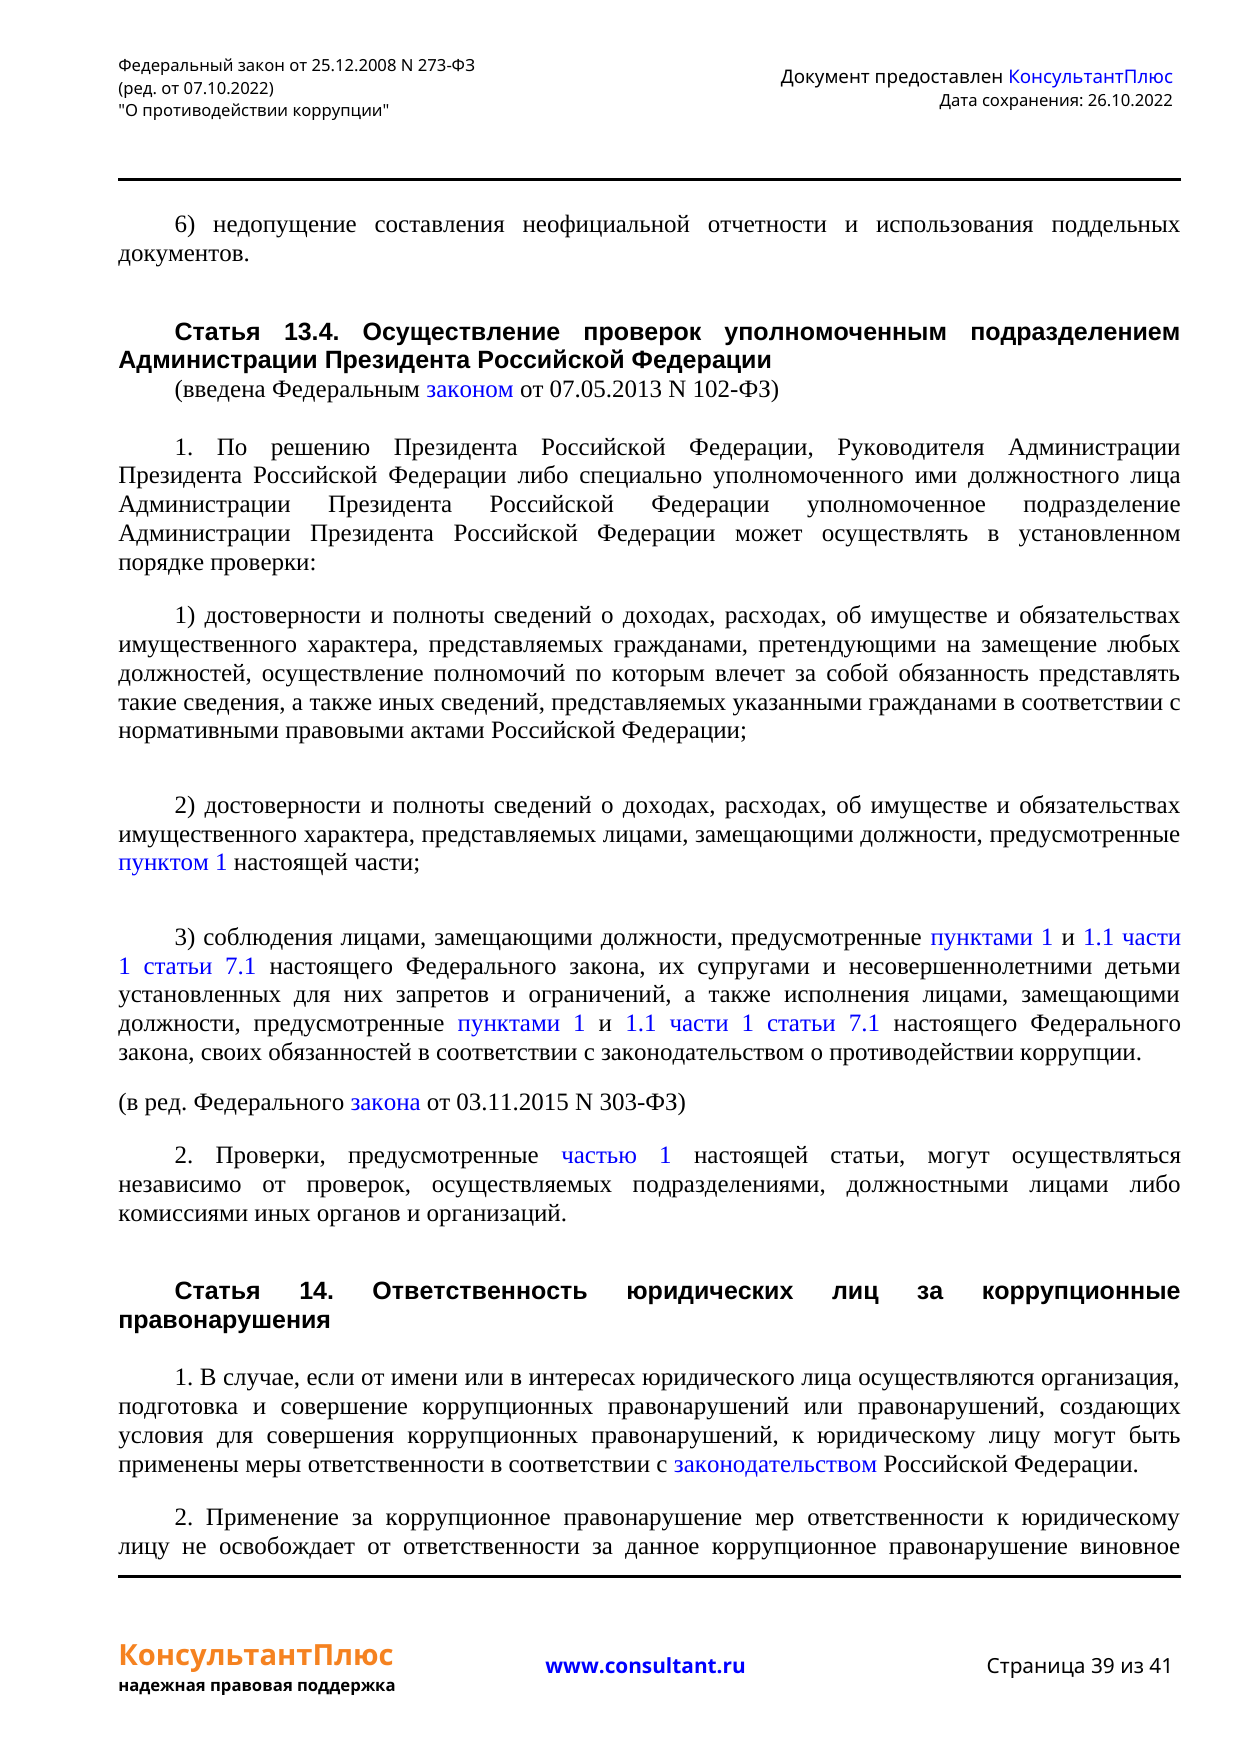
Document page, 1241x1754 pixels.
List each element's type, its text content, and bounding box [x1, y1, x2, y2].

text 2. Проверки, предусмотренные частью 1 настоящей статьи, могут осуществляться независимо от проверок, осуществляемых подразделениями, должностными лицами либо комиссиями иных органов и организаций. [118, 1140, 1181, 1227]
title Статья 14. Ответственность юридических лиц за коррупционные правонарушения [118, 1276, 1181, 1334]
text (в ред. Федерального закона от 03.11.2015 N 303-ФЗ) [118, 1087, 1181, 1115]
text 1) достоверности и полноты сведений о доходах, расходах, об имуществе и обязательствах имущественного характера, представляемых гражданами, претендующими на замещение любых должностей, осуществление полномочий по которым влечет за собой обязанность представлять такие сведения, а также иных сведений, представляемых указанными гражданами в соответствии с нормативными правовыми актами Российской Федерации; [118, 600, 1181, 744]
title Статья 13.4. Осуществление проверок уполномоченным подразделением Администрации Президента Российской Федерации [118, 317, 1181, 374]
text 6) недопущение составления неофициальной отчетности и использования поддельных документов. [118, 209, 1181, 267]
text 2) достоверности и полноты сведений о доходах, расходах, об имуществе и обязательствах имущественного характера, представляемых лицами, замещающими должности, предусмотренные пунктом 1 настоящей части; [118, 790, 1181, 876]
text 1. В случае, если от имени или в интересах юридического лица осуществляются организация, подготовка и совершение коррупционных правонарушений или правонарушений, создающих условия для совершения коррупционных правонарушений, к юридическому лицу могут быть применены меры ответственности в соответствии с законодательством Российской Федерации. [118, 1362, 1181, 1477]
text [118, 1502, 1181, 1560]
text 3) соблюдения лицами, замещающими должности, предусмотренные пунктами 1 и 1.1 части 1 статьи 7.1 настоящего Федерального закона, их супругами и несовершеннолетними детьми установленных для них запретов и ограничений, а также исполнения лицами, замещающими должности, предусмотренные пунктами 1 и 1.1 части 1 статьи 7.1 настоящего Федерального закона, своих обязанностей в соответствии с законодательством о противодействии коррупции. [118, 922, 1181, 1066]
text (введена Федеральным законом от 07.05.2013 N 102-ФЗ) [118, 374, 1181, 403]
text 1. По решению Президента Российской Федерации, Руководителя Администрации Президента Российской Федерации либо специально уполномоченного ими должностного лица Администрации Президента Российской Федерации уполномоченное подразделение Администрации Президента Российской Федерации может осуществлять в установленном порядке проверки: [118, 432, 1181, 575]
